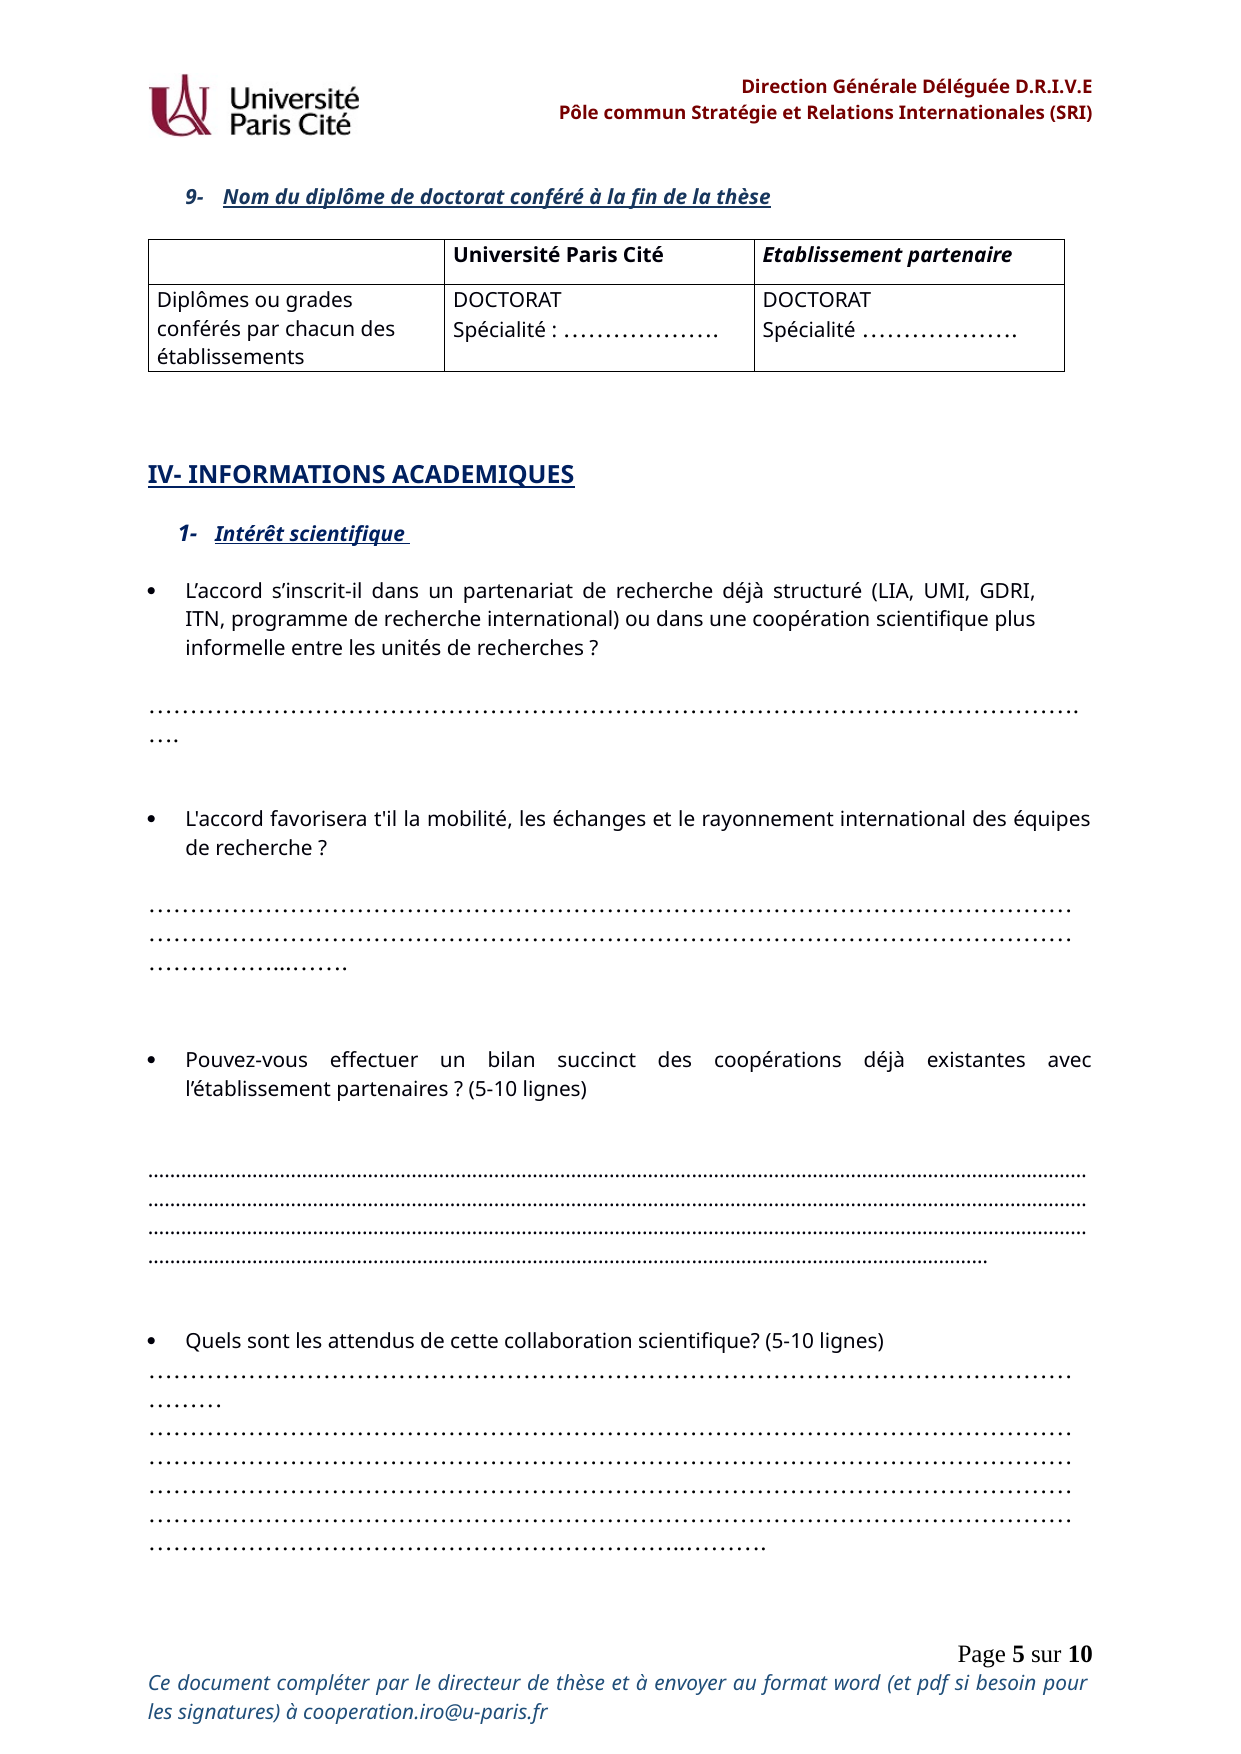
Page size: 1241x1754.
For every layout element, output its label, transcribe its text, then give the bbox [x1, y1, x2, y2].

list L’accord s’inscrit-il dans un partenariat de recherche déjà structuré (LIA, UMI, GDRI, ITN, programme de recherche international) ou dans une coopération scientifique plus informelle entre les unités de recherches ? [148, 576, 1037, 661]
list Intérêt scientifique [177, 516, 1092, 548]
text IV- INFORMATIONS ACADEMIQUES [91, 457, 1092, 491]
table_header Université Paris Cité [445, 240, 754, 284]
table_cell DOCTORAT Spécialité : [445, 285, 754, 371]
list Pouvez-vous effectuer un bilan succinct des coopérations déjà existantes avec l’établissement partenaires ? (5-10 lignes) [148, 1045, 1092, 1102]
table_header Etablissement partenaire [755, 240, 1064, 284]
table_cell Diplômes ou grades conférés par chacun des établissements [149, 285, 444, 371]
list L'accord favorisera t'il la mobilité, les échanges et le rayonnement international des équipes de recherche ? [148, 804, 1092, 861]
list Quels sont les attendus de cette collaboration scientifique? (5-10 lignes) [148, 1326, 1092, 1355]
text ……………………………………………………………………………………………………………………………………………………………………………………………………………………………………………………………………………………………………………………………………………………………………………………………………………………………………………………………………………………………………………………………………………………………………………………………………………… [148, 1156, 1092, 1269]
picture [148, 73, 360, 138]
list Nom du diplôme de doctorat conféré à la fin de la thèse [185, 182, 1092, 211]
table_cell DOCTORAT Spécialité [755, 285, 1064, 371]
table_header [149, 240, 444, 284]
